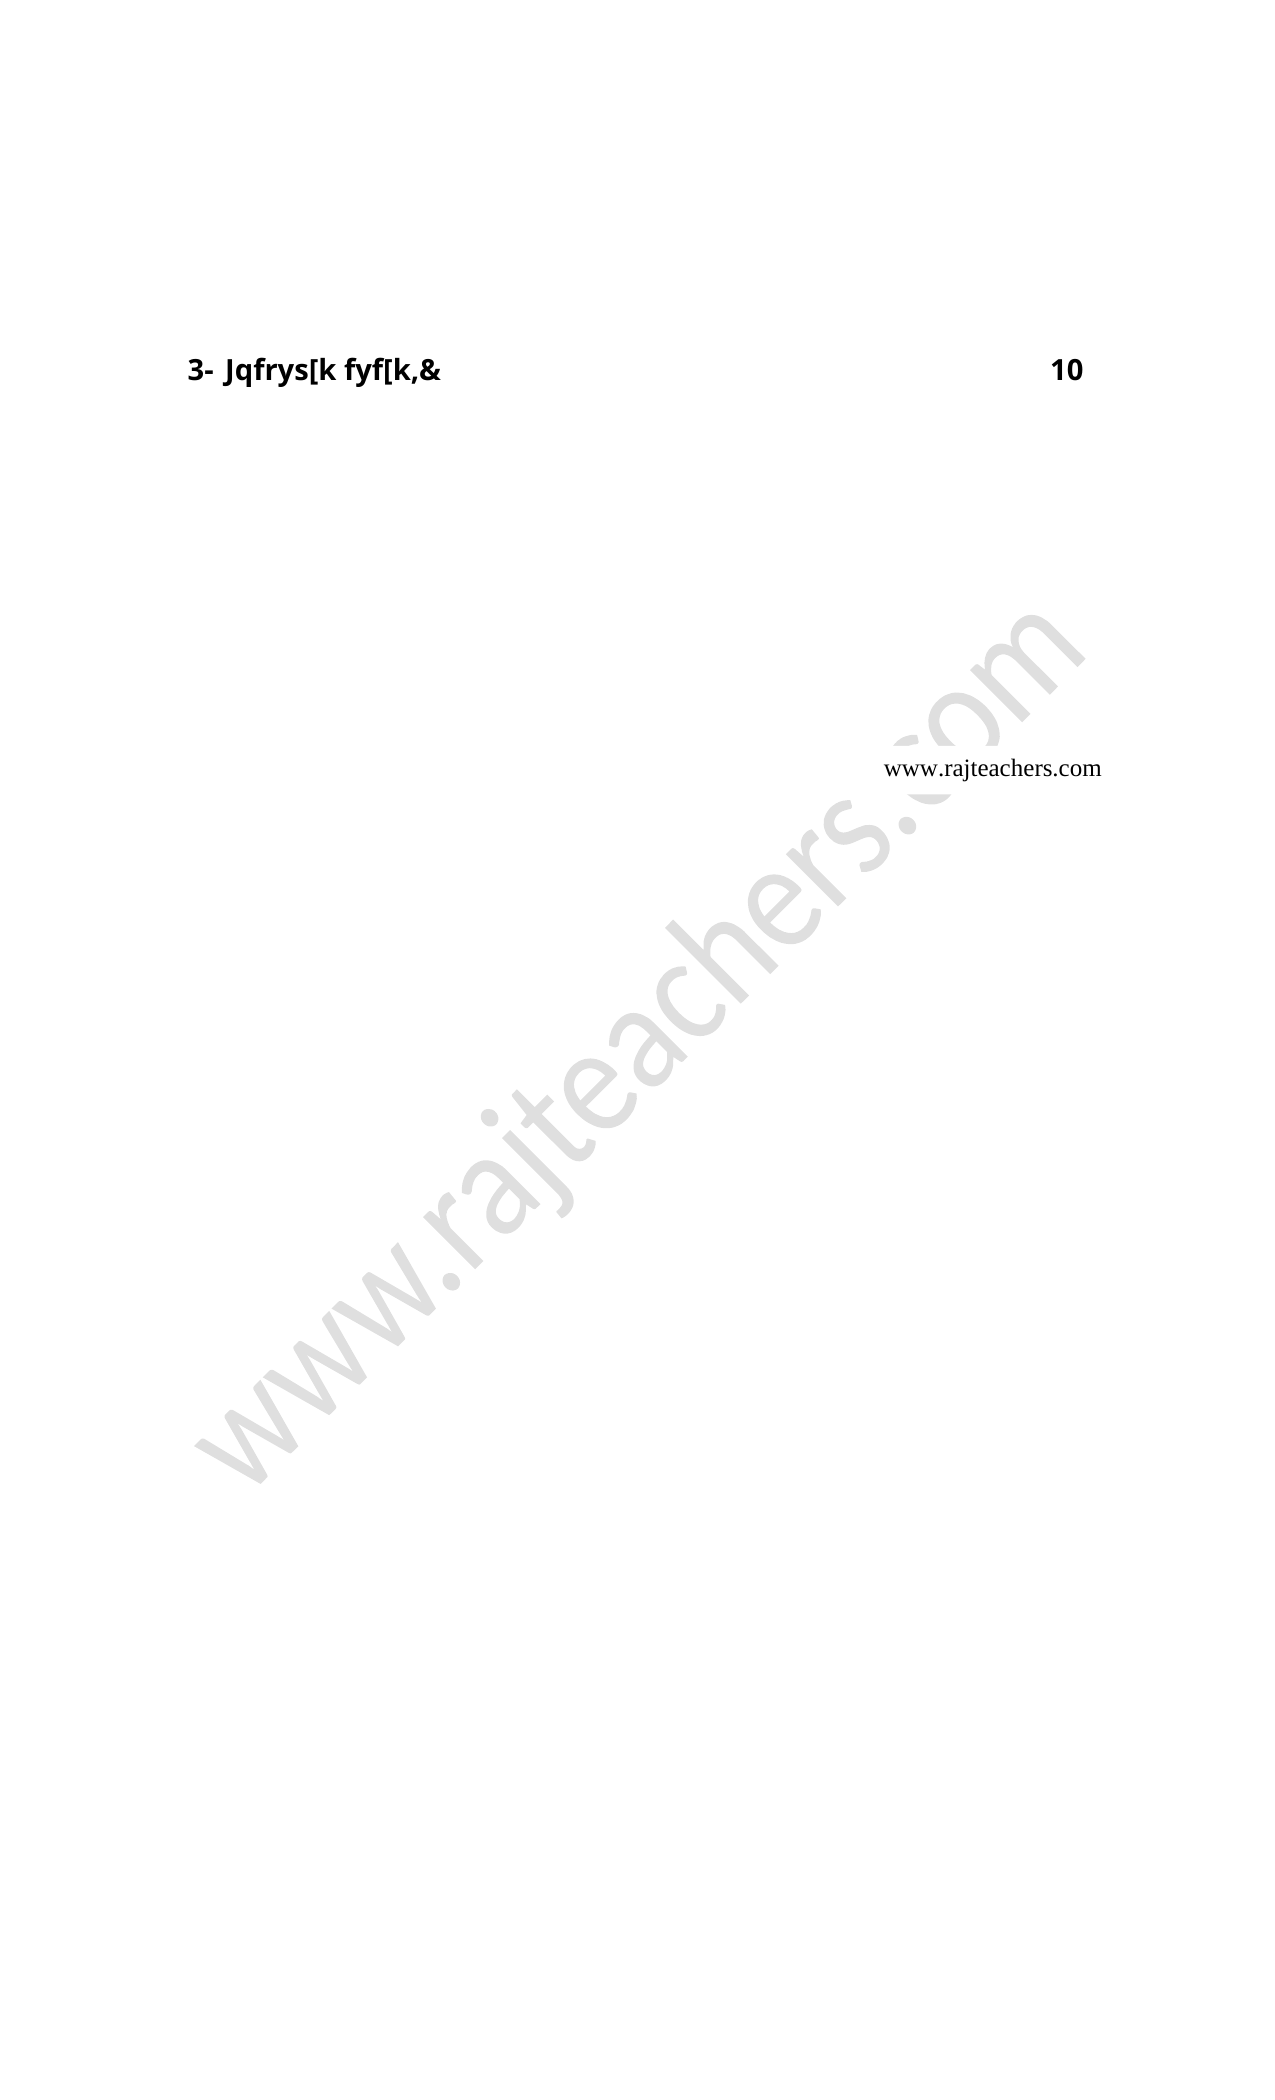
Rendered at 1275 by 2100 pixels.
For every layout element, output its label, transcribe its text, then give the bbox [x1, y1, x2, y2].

list Jqfrys[k fyf[k,& 10 [187, 349, 1125, 389]
